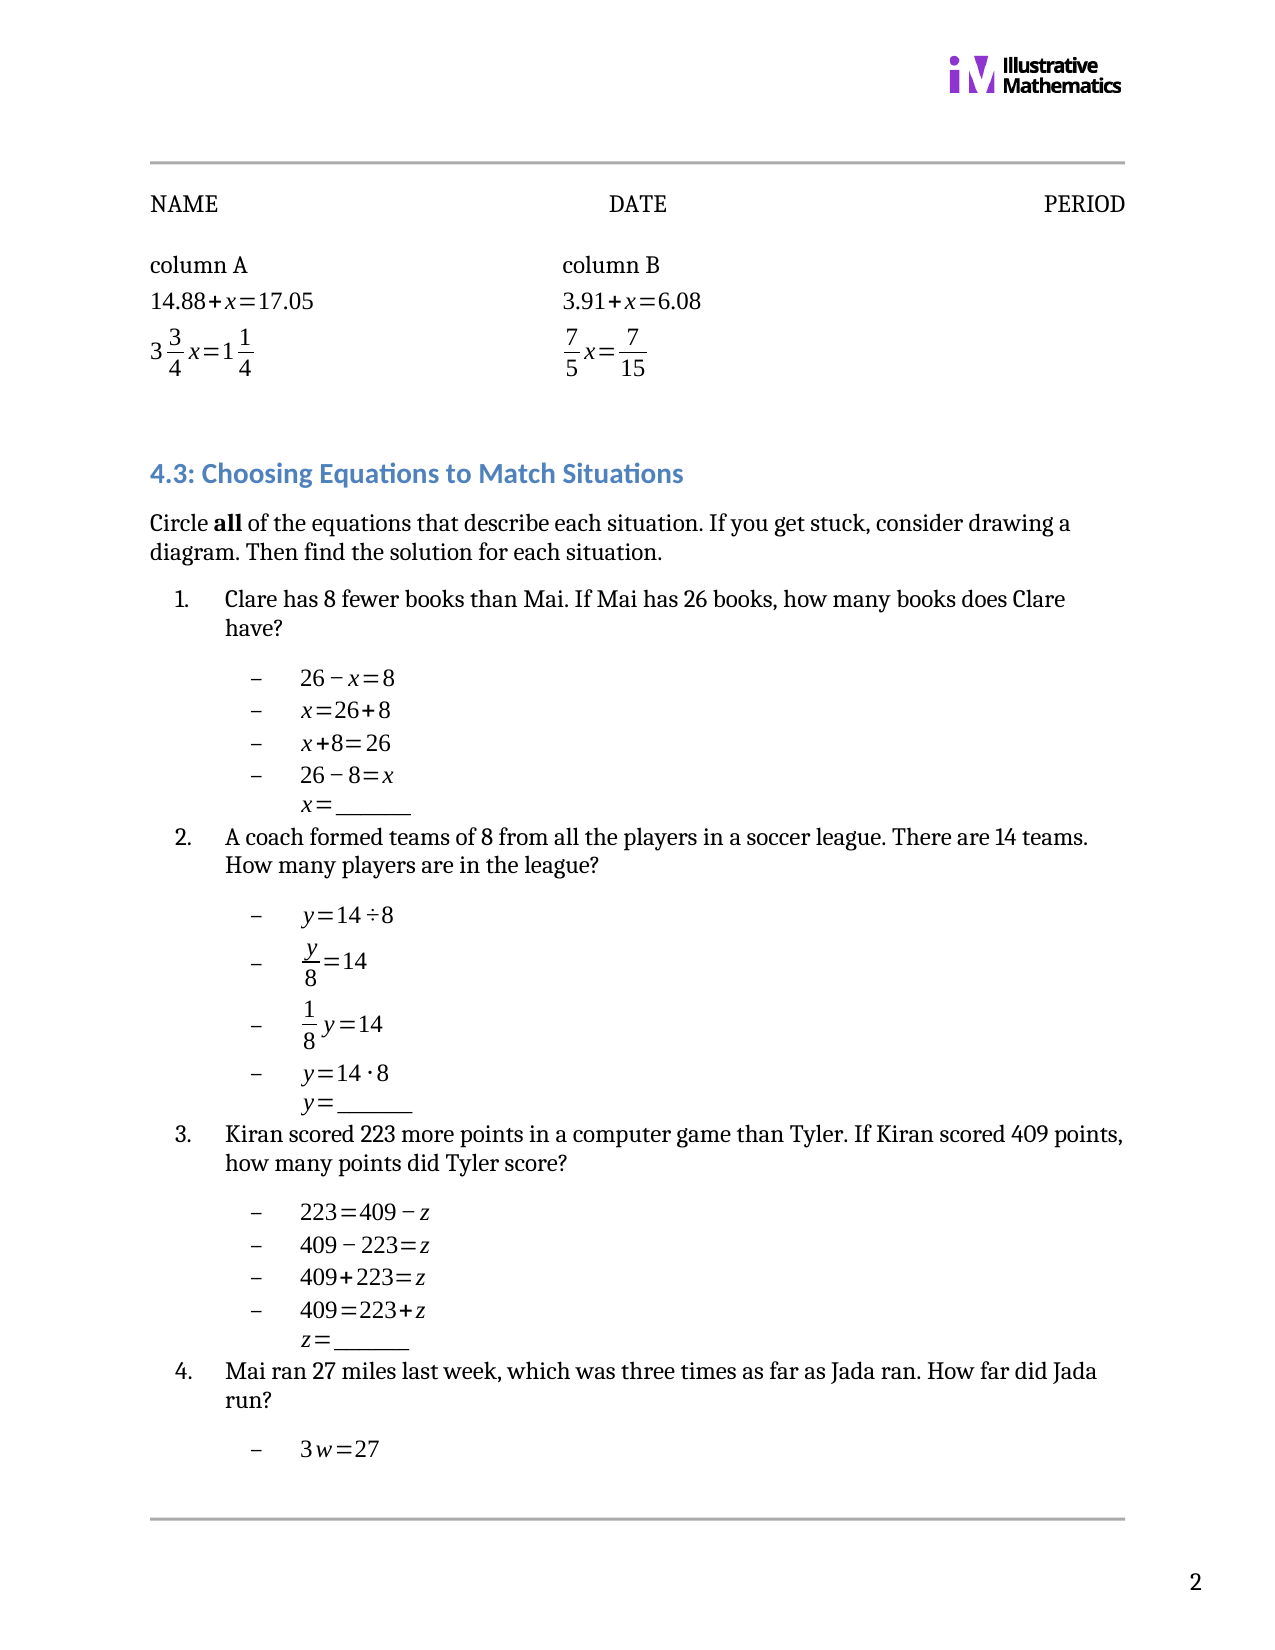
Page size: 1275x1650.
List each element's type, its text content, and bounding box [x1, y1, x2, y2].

subtitle 4.3: Choosing Equations to Match Situations [150, 455, 1125, 490]
list A coach formed teams of 8 from all the players in a soccer league. There are 14 teams. How many players are in the league? [175, 822, 1125, 880]
table_header column A [139, 248, 551, 284]
list Mai ran 27 miles last week, which was three times as far as Jada ran. How far did Jada run? [175, 1357, 1125, 1414]
table_cell [139, 320, 551, 386]
table_cell [551, 320, 964, 386]
list Kiran scored 223 more points in a computer game than Tyler. If Kiran scored 409 points, how many points did Tyler score? [175, 1120, 1125, 1177]
table_cell [139, 284, 551, 320]
list Clare has 8 fewer books than Mai. If Mai has 26 books, how many books does Clare have? [175, 585, 1125, 643]
table_cell [551, 284, 964, 320]
table_header column B [551, 248, 964, 284]
picture [949, 55, 1121, 93]
text Circle all of the equations that describe each situation. If you get stuck, consider drawing a diagram. Then find the solution for each situation. [150, 509, 1125, 567]
